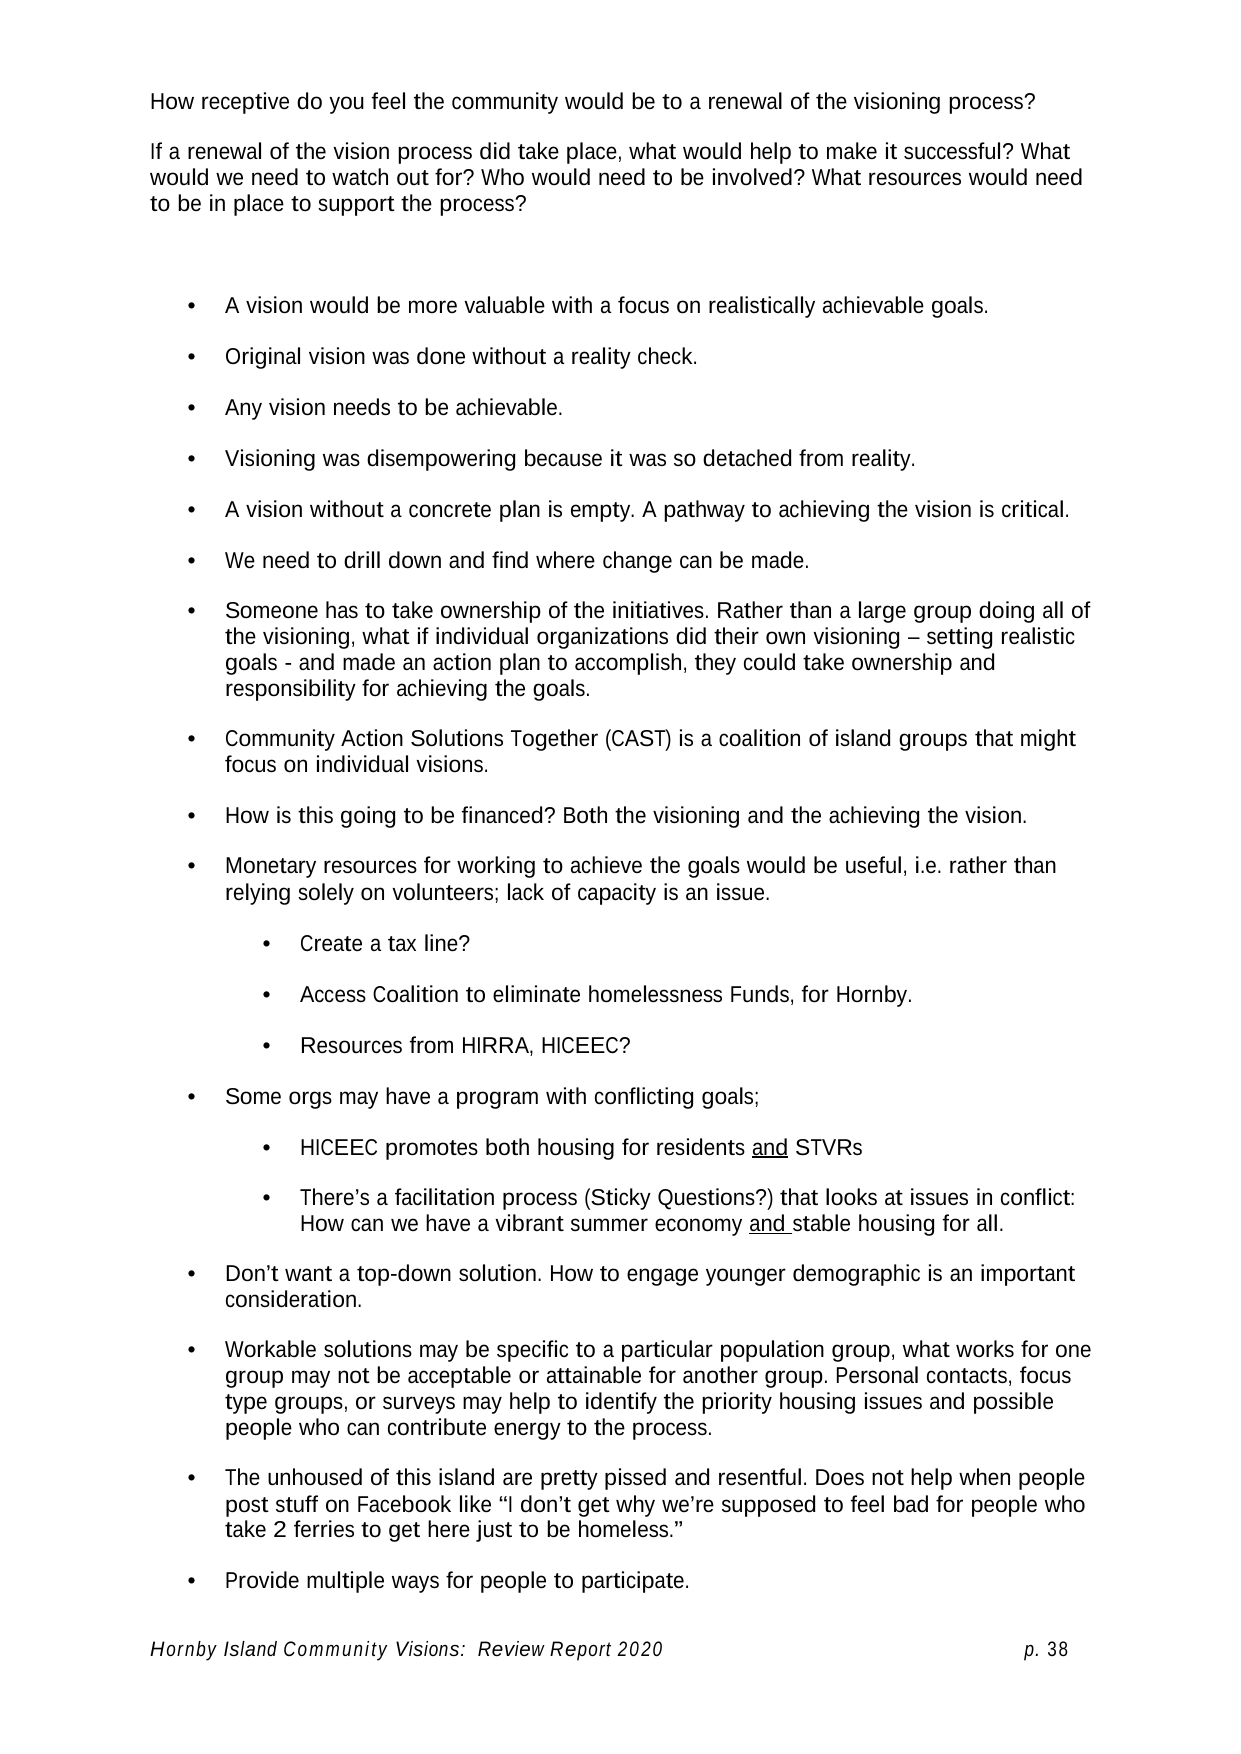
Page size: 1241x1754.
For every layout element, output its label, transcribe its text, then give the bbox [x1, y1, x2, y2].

text • Visioning was disempowering because it was so detached from reality. [187, 445, 1154, 472]
text • Some orgs may have a program with conflicting goals; [187, 1083, 1154, 1109]
text • How is this going to be financed? Both the visioning and the achieving the vision. [187, 802, 1154, 829]
text • HICEEC promotes both housing for residents and STVRs [262, 1133, 1154, 1160]
text • Resources from HIRRA, HICEEC? [262, 1032, 1154, 1058]
text How receptive do you feel the community would be to a renewal of the visioning process? [150, 88, 1154, 114]
text If a renewal of the vision process did take place, what would help to make it successful? What would we need to watch out for? Who would need to be involved? What resources would need to be in place to support the process? [150, 139, 1090, 216]
text • A vision without a concrete plan is empty. A pathway to achieving the vision is critical. [187, 496, 1154, 522]
text • Community Action Solutions Together (CAST) is a coalition of island groups that might focus on individual visions. [187, 726, 1076, 778]
text • We need to drill down and find where change can be made. [187, 547, 1154, 573]
text • Create a tax line? [262, 930, 1154, 956]
text • Access Coalition to eliminate homelessness Funds, for Hornby. [262, 981, 1154, 1007]
text • Don’t want a top-down solution. How to engage younger demographic is an important consideration. [187, 1261, 1080, 1312]
text • Provide multiple ways for people to participate. [187, 1567, 1154, 1594]
text • Someone has to take ownership of the initiatives. Rather than a large group doing all of the visioning, what if individual organizations did their own visioning – setting realistic goals - and made an action plan to accomplish, they could take ownership and responsibility for achieving the goals. [187, 598, 1091, 701]
text • Original vision was done without a reality check. [187, 343, 1154, 369]
text Hornby Island Community Visions: Review Report 2020 p. 38 [150, 1637, 1154, 1661]
text • The unhoused of this island are pretty pissed and resentful. Does not help when people post stuff on Facebook like “I don’t get why we’re supposed to feel bad for people who take 2 ferries to get here just to be homeless.” [187, 1465, 1086, 1543]
text • There’s a facilitation process (Sticky Questions?) that looks at issues in conflict: How can we have a vibrant summer economy and stable housing for all. [262, 1184, 1079, 1236]
text • Workable solutions may be specific to a particular population group, what works for one group may not be acceptable or attainable for another group. Personal contacts, focus type groups, or surveys may help to identify the priority housing issues and possible people who can contribute energy to the process. [187, 1337, 1097, 1440]
text • Monetary resources for working to achieve the goals would be useful, i.e. rather than relying solely on volunteers; lack of capacity is an issue. [187, 853, 1063, 905]
text • Any vision needs to be achievable. [187, 394, 1154, 421]
text • A vision would be more valuable with a focus on realistically achievable goals. [187, 292, 1154, 319]
